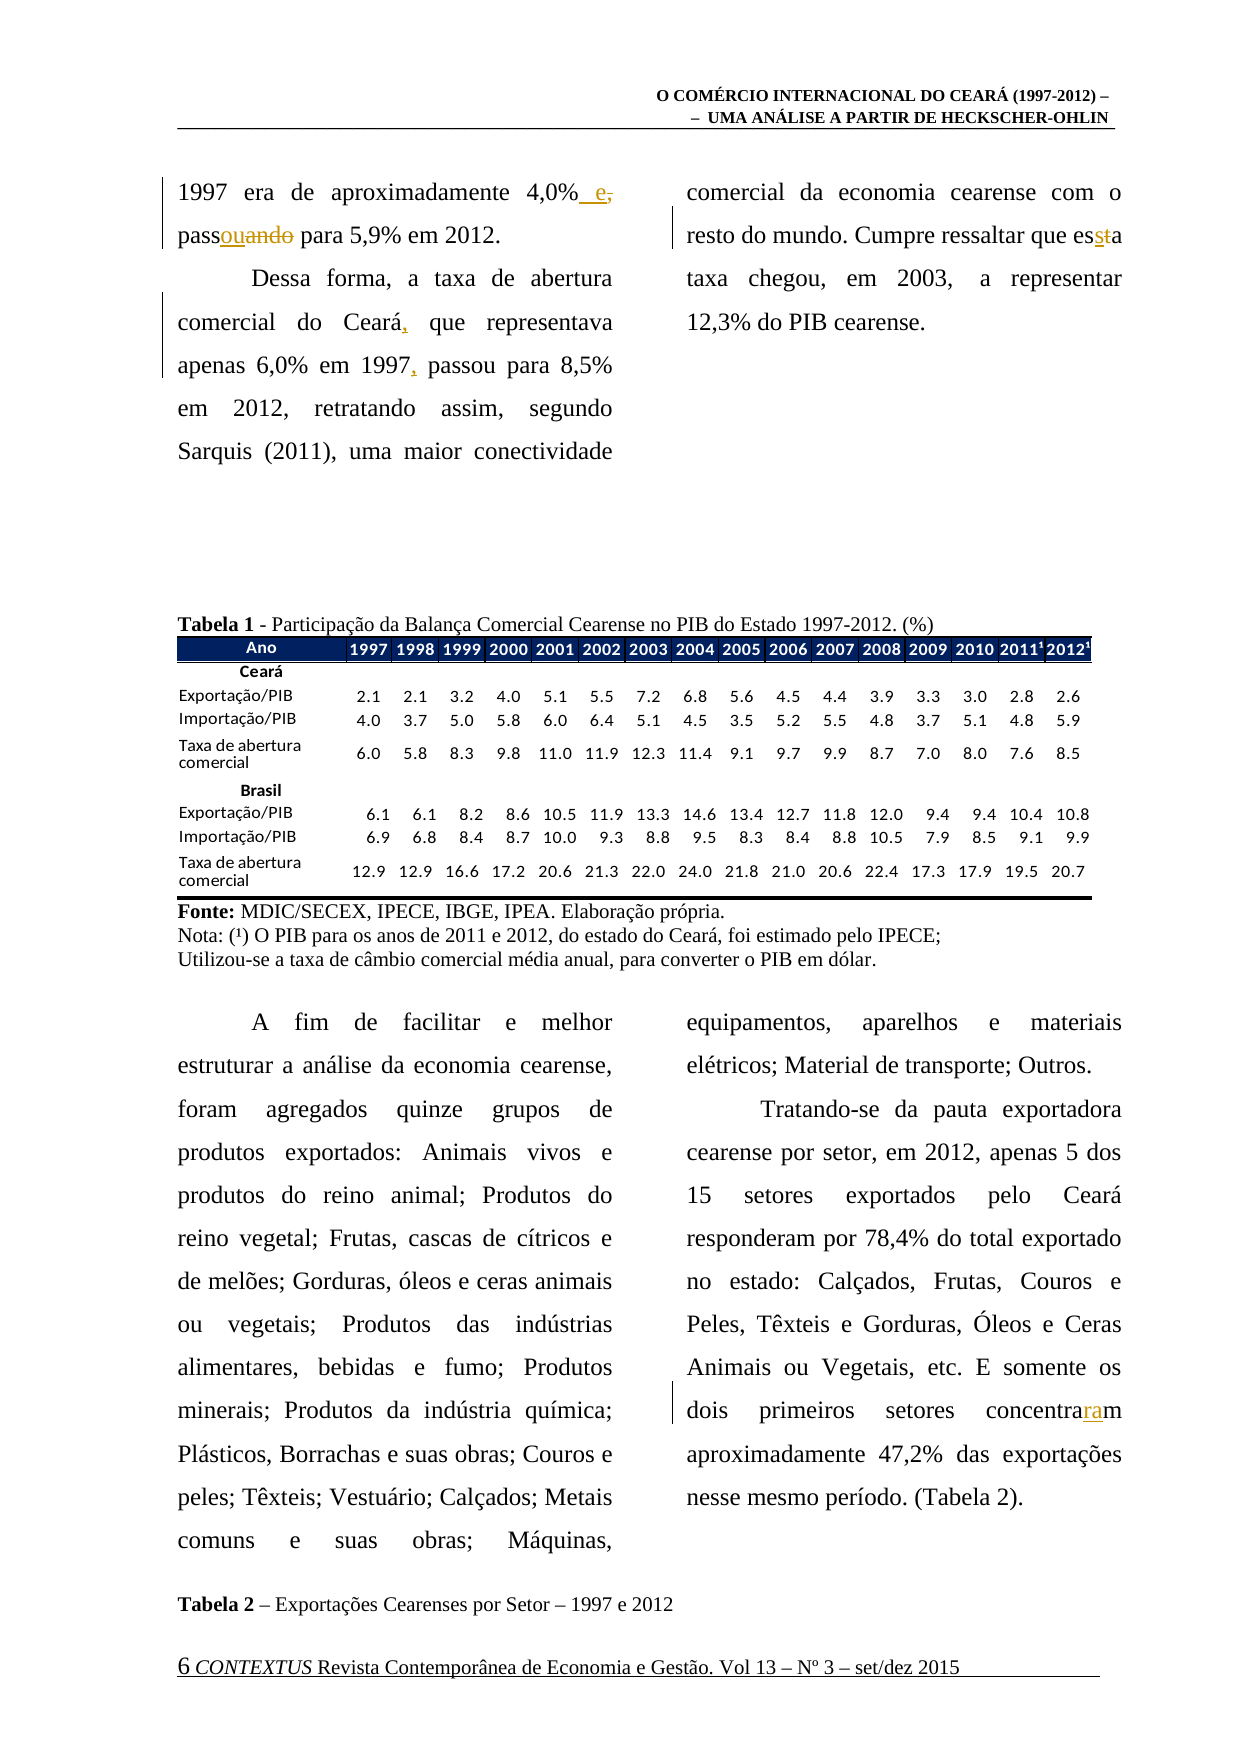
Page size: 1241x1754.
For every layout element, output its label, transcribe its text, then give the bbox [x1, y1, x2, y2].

text Fonte: MDIC/SECEX, IPECE, IBGE, IPEA. Elaboração própria. [177, 636, 1122, 923]
text Utilizou-se a taxa de câmbio comercial média anual, para converter o PIB em dólar. [177, 947, 1122, 971]
text Nota: (¹) O PIB para os anos de 2011 e 2012, do estado do Ceará, foi estimado pelo IPECE; [177, 923, 1122, 947]
text A fim de facilitar e melhor estruturar a análise da economia cearense, foram agregados quinze grupos de produtos exportados: Animais vivos e produtos do reino animal; Produtos do reino vegetal; Frutas, cascas de cítricos e de melões; Gorduras, óleos e ceras animais ou vegetais; Produtos das indústrias alimentares, bebidas e fumo; Produtos minerais; Produtos da indústria química; Plásticos, Borrachas e suas obras; Couros e peles; Têxteis; Vestuário; Calçados; Metais comuns e suas obras; Máquinas, equipamentos, aparelhos e materiais elétricos; Material de transporte; Outros. [177, 1007, 613, 1554]
text Tratando-se da pauta exportadora cearense por setor, em 2012, apenas 5 dos 15 setores exportados pelo Ceará responderam por 78,4% do total exportado no estado: Calçados, Frutas, Couros e Peles, Têxteis e Gorduras, Óleos e Ceras Animais ou Vegetais, etc. E somente os dois primeiros setores concentram aproximadamente 47,2% das exportações nesse mesmo período. (Tabela 2). [686, 1094, 1122, 1511]
text Dessa forma, a taxa de abertura comercial do Ceará que representava apenas 6,0% em 1997 passou para 8,5% em 2012, retratando assim, segundo Sarquis (2011), uma maior conectividade comercial da economia cearense com o resto do mundo. Cumpre ressaltar que esa taxa chegou, em 2003, a representar 12,3% do PIB cearense. [177, 263, 613, 465]
text Tabela 1 - Participação da Balança Comercial Cearense no PIB do Estado 1997-2012. (%) [177, 612, 1122, 636]
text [177, 1568, 1122, 1616]
text Dessa forma, a taxa de abertura comercial do Ceará que representava apenas 6,0% em 1997 passou para 8,5% em 2012, retratando assim, segundo Sarquis (2011), uma maior conectividade comercial da economia cearense com o resto do mundo. Cumpre ressaltar que esa taxa chegou, em 2003, a representar 12,3% do PIB cearense. [686, 177, 1122, 335]
